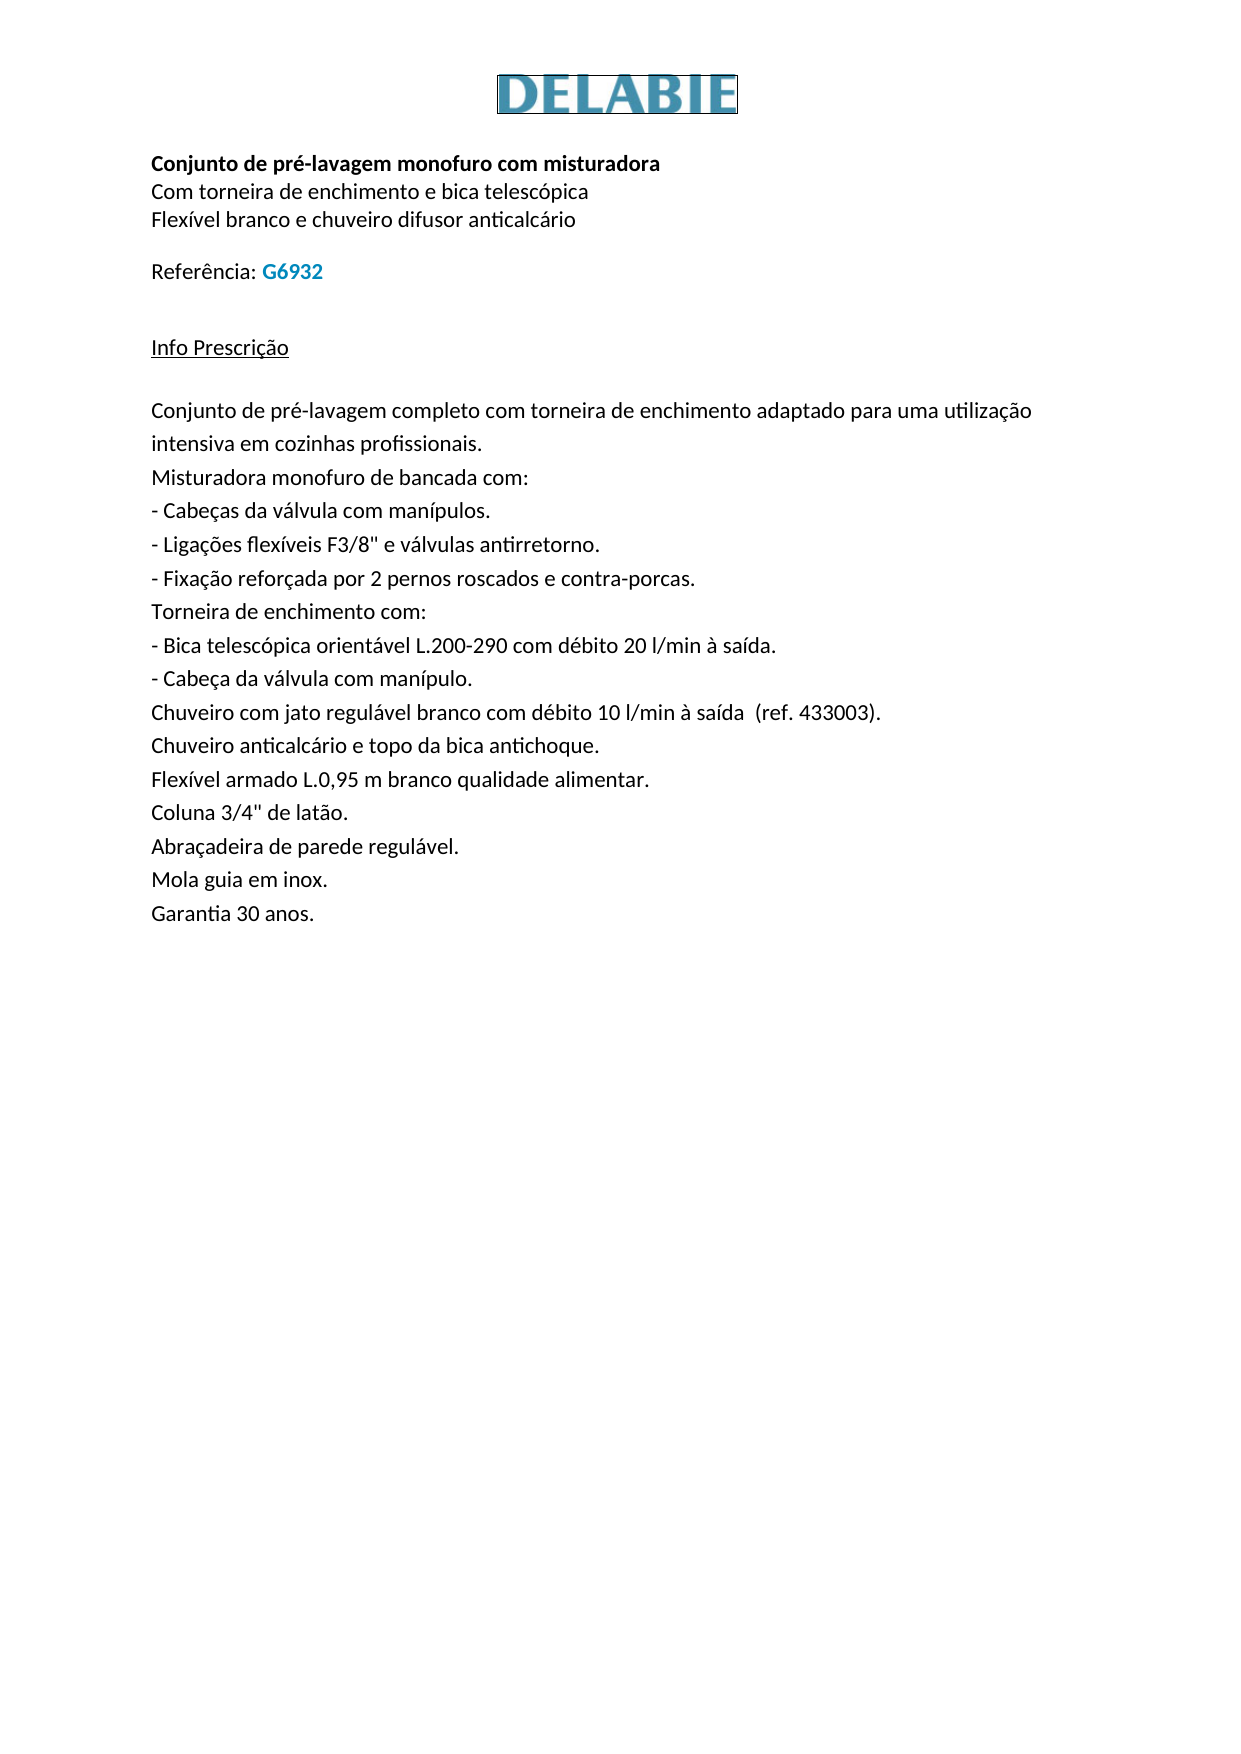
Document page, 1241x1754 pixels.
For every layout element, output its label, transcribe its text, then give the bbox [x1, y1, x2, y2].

text - Ligações flexíveis F3/8" e válvulas antirretorno. [151, 530, 1084, 558]
picture [498, 76, 737, 113]
text Com torneira de enchimento e bica telescópica [151, 177, 1084, 205]
text - Fixação reforçada por 2 pernos roscados e contra-porcas. [151, 564, 1084, 592]
text Info Prescrição [151, 333, 1084, 361]
text Referência: G6932 [151, 257, 1084, 285]
text Torneira de enchimento com: [151, 597, 1084, 625]
text Garantia 30 anos. [151, 899, 1084, 927]
text - Bica telescópica orientável L.200-290 com débito 20 l/min à saída. [151, 631, 1084, 659]
text - Cabeças da válvula com manípulos. [151, 497, 1084, 525]
text Abraçadeira de parede regulável. [151, 832, 1084, 860]
text - Cabeça da válvula com manípulo. [151, 664, 1084, 692]
text Chuveiro com jato regulável branco com débito 10 l/min à saída (ref. 433003). [151, 698, 1084, 726]
text Flexível armado L.0,95 m branco qualidade alimentar. [151, 765, 1084, 793]
text Mola guia em inox. [151, 866, 1084, 894]
text Flexível branco e chuveiro difusor anticalcário [151, 205, 1084, 233]
text Chuveiro anticalcário e topo da bica antichoque. [151, 731, 1084, 759]
text Misturadora monofuro de bancada com: [151, 463, 1084, 491]
text Conjunto de pré-lavagem completo com torneira de enchimento adaptado para uma utilização intensiva em cozinhas profissionais. [151, 396, 1084, 458]
text Coluna 3/4" de latão. [151, 798, 1084, 827]
text Conjunto de pré-lavagem monofuro com misturadora [151, 149, 1084, 177]
